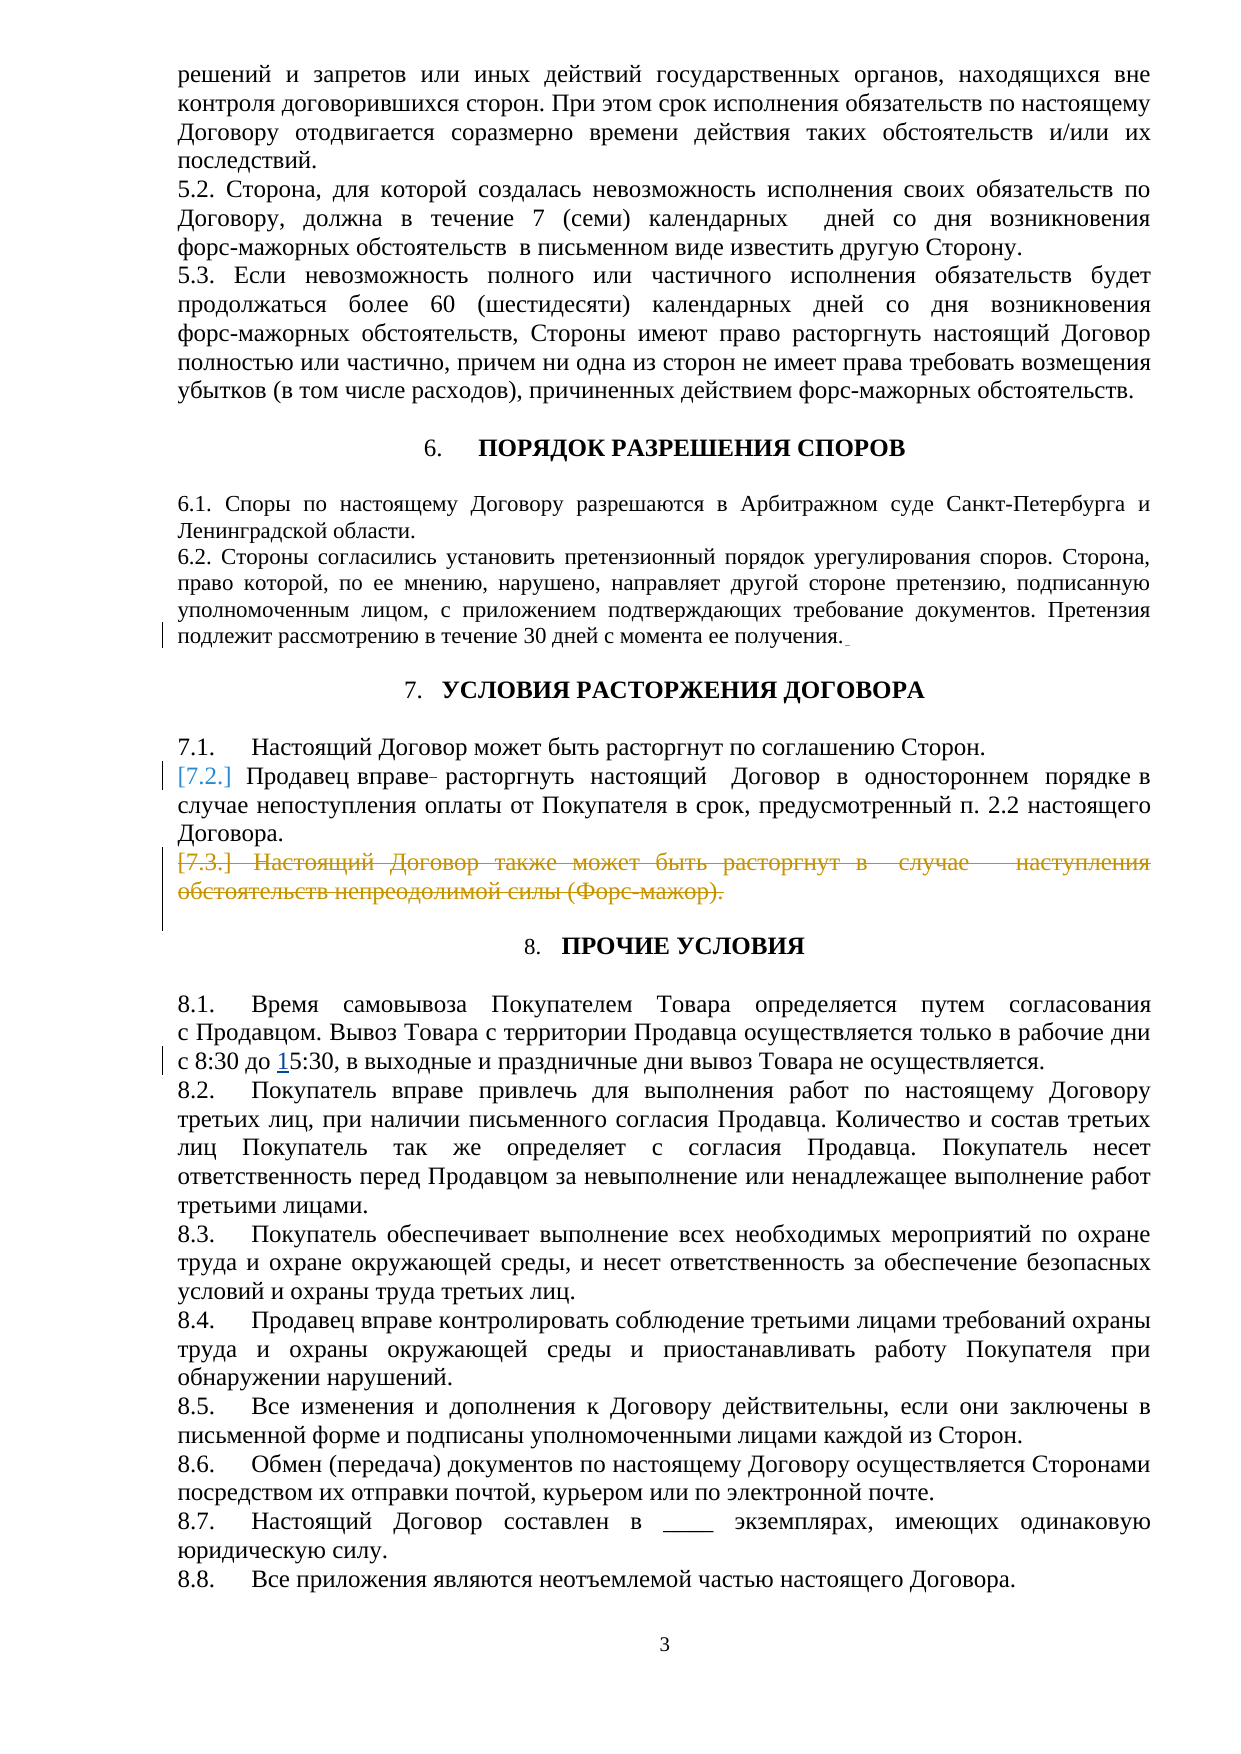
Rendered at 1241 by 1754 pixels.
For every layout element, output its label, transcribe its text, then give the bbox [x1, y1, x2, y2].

text 6.1. Споры по настоящему Договору разрешаются в Арбитражном суде Санкт-Петербурга и Ленинградской области. [177, 490, 1152, 543]
list Настоящий Договор составлен в ____ экземплярах, имеющих одинаковую юридическую силу. [177, 1506, 1152, 1564]
list ПОРЯДОК РАЗРЕШЕНИЯ СПОРОВ [177, 433, 1152, 462]
list Обмен (передача) документов по настоящему Договору осуществляется Сторонами посредством их отправки почтой, курьером или по электронной почте. [177, 1449, 1152, 1506]
list Все приложения являются неотъемлемой частью настоящего Договора. [177, 1564, 1152, 1592]
list Продавец вправе расторгнуть настоящий Договор в одностороннем порядке в случае непоступления оплаты от Покупателя в срок, предусмотренный п. 2.2 настоящего Договора. [177, 761, 1152, 847]
text 6.2. Стороны согласились установить претензионный порядок урегулирования споров. Сторона, право которой, по ее мнению, нарушено, направляет другой стороне претензию, подписанную уполномоченным лицом, с приложением подтверждающих требование документов. Претензия подлежит рассмотрению в течение 30 дней с момента ее получения. [177, 543, 1152, 648]
list Покупатель вправе привлечь для выполнения работ по настоящему Договору третьих лиц, при наличии письменного согласия Продавца. Количество и состав третьих лиц Покупатель так же определяет с согласия Продавца. Покупатель несет ответственность перед Продавцом за невыполнение или ненадлежащее выполнение работ третьими лицами. [177, 1075, 1152, 1219]
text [177, 59, 1152, 174]
list Покупатель обеспечивает выполнение всех необходимых мероприятий по охране труда и охране окружающей среды, и несет ответственность за обеспечение безопасных условий и охраны труда третьих лиц. [177, 1219, 1152, 1305]
list ПРОЧИЕ УСЛОВИЯ [177, 931, 1152, 960]
list Все изменения и дополнения к Договору действительны, если они заключены в письменной форме и подписаны уполномоченными лицами каждой из Сторон. [177, 1391, 1152, 1449]
text 5.3. Если невозможность полного или частичного исполнения обязательств будет продолжаться более 60 (шестидесяти) календарных дней со дня возникновения форс-мажорных обстоятельств, Стороны имеют право расторгнуть настоящий Договор полностью или частично, причем ни одна из сторон не имеет права требовать возмещения убытков (в том числе расходов), причиненных действием форс-мажорных обстоятельств. [177, 260, 1152, 404]
list Продавец вправе контролировать соблюдение третьими лицами требований охраны труда и охраны окружающей среды и приостанавливать работу Покупателя при обнаружении нарушений. [177, 1305, 1152, 1391]
text 5.2. Сторона, для которой создалась невозможность исполнения своих обязательств по Договору, должна в течение 7 (семи) календарных дней со дня возникновения форс-мажорных обстоятельств в письменном виде известить другую Сторону. [177, 174, 1152, 260]
list Настоящий Договор может быть расторгнут по соглашению Сторон. [177, 732, 1152, 761]
list УСЛОВИЯ РАСТОРЖЕНИЯ ДОГОВОРА [177, 675, 1152, 703]
list Время самовывоза Покупателем Товара определяется путем согласования с Продавцом. Вывоз Товара с территории Продавца осуществляется только в рабочие дни с 8:30 до 5:30, в выходные и праздничные дни вывоз Товара не осуществляется. [177, 989, 1152, 1075]
